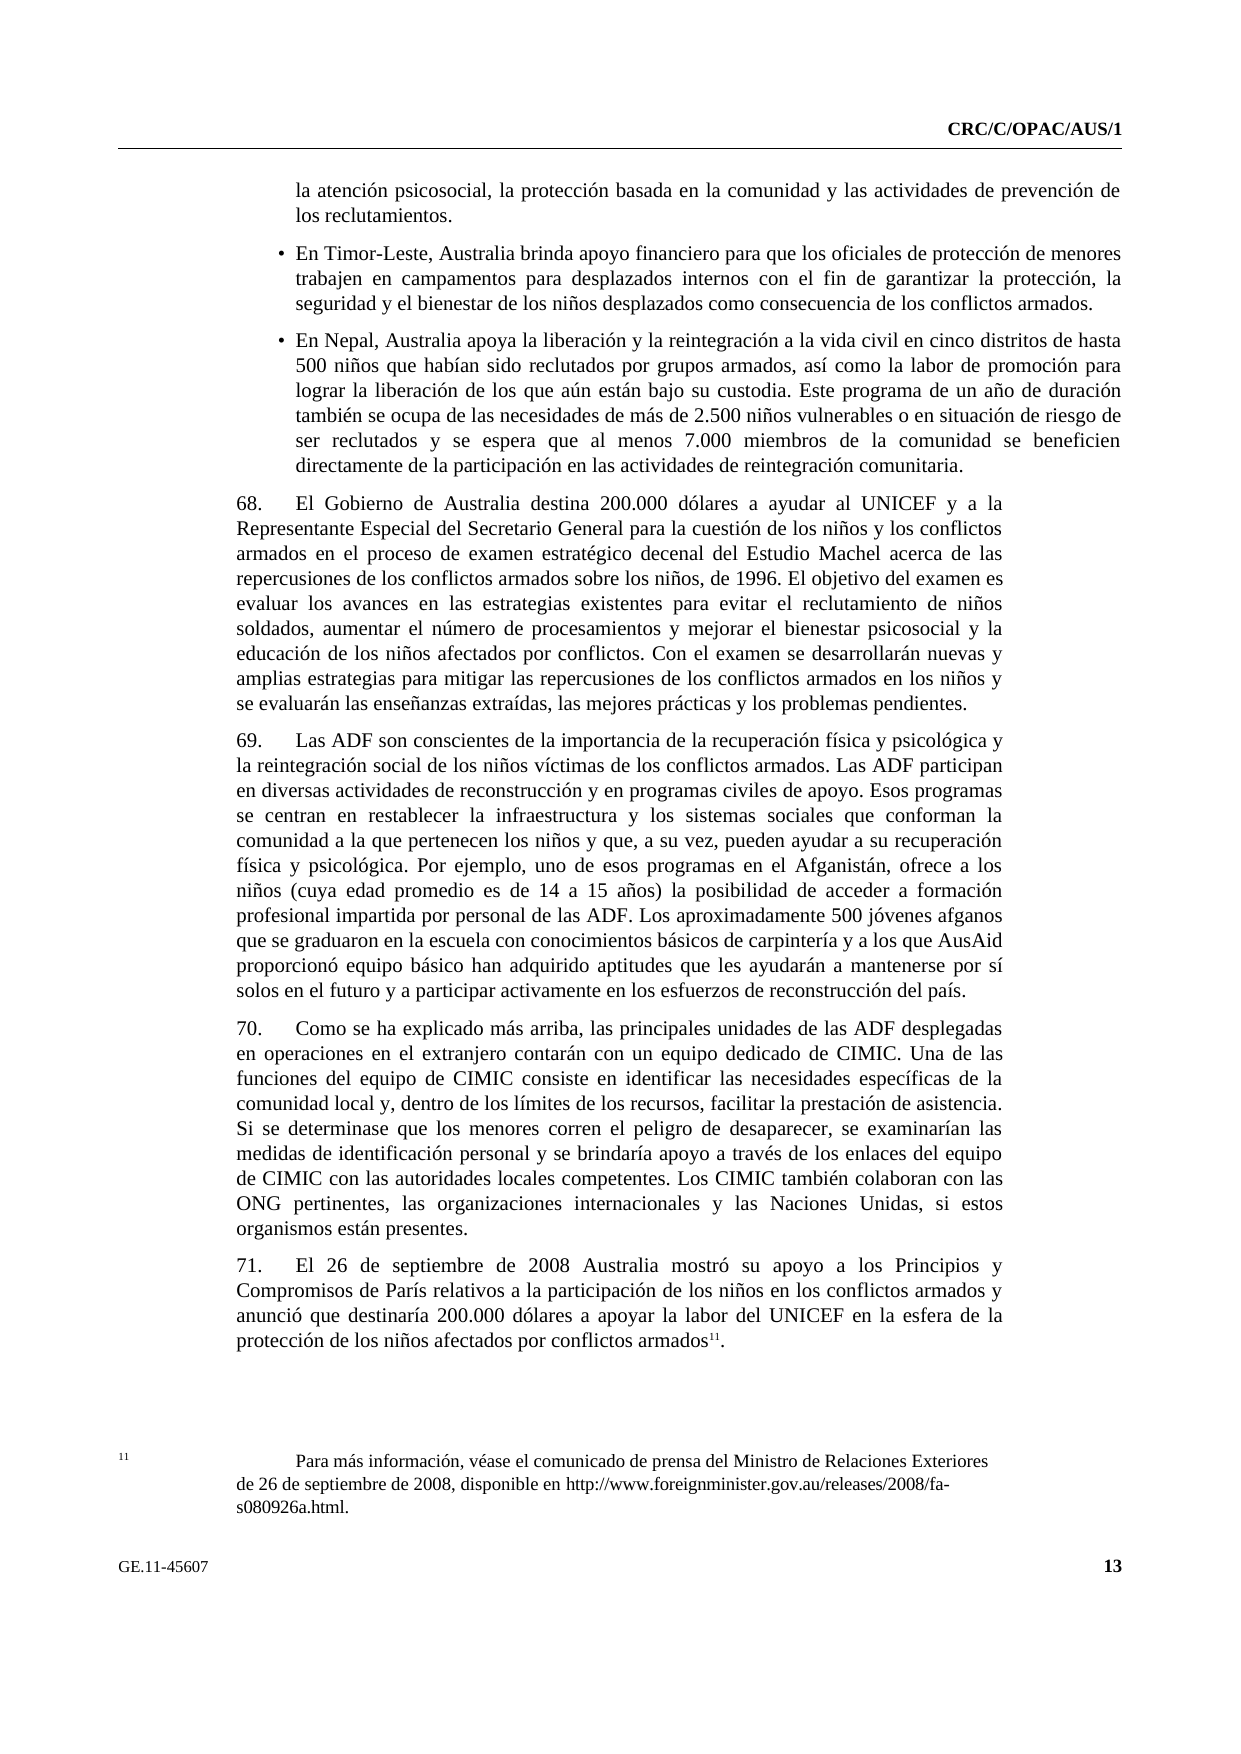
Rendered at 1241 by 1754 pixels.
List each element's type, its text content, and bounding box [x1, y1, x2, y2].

text 68. El Gobierno de Australia destina 200.000 dólares a ayudar al UNICEF y a la Representante Especial del Secretario General para la cuestión de los niños y los conflictos armados en el proceso de examen estratégico decenal del Estudio Machel acerca de las repercusiones de los conflictos armados sobre los niños, de 1996. El objetivo del examen es evaluar los avances en las estrategias existentes para evitar el reclutamiento de niños soldados, aumentar el número de procesamientos y mejorar el bienestar psicosocial y la educación de los niños afectados por conflictos. Con el examen se desarrollarán nuevas y amplias estrategias para mitigar las repercusiones de los conflictos armados en los niños y se evaluarán las enseñanzas extraídas, las mejores prácticas y los problemas pendientes. [236, 490, 1004, 715]
text 69. Las ADF son conscientes de la importancia de la recuperación física y psicológica y la reintegración social de los niños víctimas de los conflictos armados. Las ADF participan en diversas actividades de reconstrucción y en programas civiles de apoyo. Esos programas se centran en restablecer la infraestructura y los sistemas sociales que conforman la comunidad a la que pertenecen los niños y que, a su vez, pueden ayudar a su recuperación física y psicológica. Por ejemplo, uno de esos programas en el Afganistán, ofrece a los niños (cuya edad promedio es de 14 a 15 años) la posibilidad de acceder a formación profesional impartida por personal de las ADF. Los aproximadamente 500 jóvenes afganos que se graduaron en la escuela con conocimientos básicos de carpintería y a los que AusAid proporcionó equipo básico han adquirido aptitudes que les ayudarán a mantenerse por sí solos en el futuro y a participar activamente en los esfuerzos de reconstrucción del país. [236, 727, 1004, 1002]
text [278, 177, 1122, 227]
text En Timor-Leste, Australia brinda apoyo financiero para que los oficiales de protección de menores trabajen en campamentos para desplazados internos con el fin de garantizar la protección, la seguridad y el bienestar de los niños desplazados como consecuencia de los conflictos armados. [278, 240, 1122, 315]
text 71. El 26 de septiembre de 2008 Australia mostró su apoyo a los Principios y Compromisos de París relativos a la participación de los niños en los conflictos armados y anunció que destinaría 200.000 dólares a apoyar la labor del UNICEF en la esfera de la protección de los niños afectados por conflictos armados. [236, 1252, 1004, 1352]
text 70. Como se ha explicado más arriba, las principales unidades de las ADF desplegadas en operaciones en el extranjero contarán con un equipo dedicado de CIMIC. Una de las funciones del equipo de CIMIC consiste en identificar las necesidades específicas de la comunidad local y, dentro de los límites de los recursos, facilitar la prestación de asistencia. Si se determinase que los menores corren el peligro de desaparecer, se examinarían las medidas de identificación personal y se brindaría apoyo a través de los enlaces del equipo de CIMIC con las autoridades locales competentes. Los CIMIC también colaboran con las ONG pertinentes, las organizaciones internacionales y las Naciones Unidas, si estos organismos están presentes. [236, 1015, 1004, 1240]
text En Nepal, Australia apoya la liberación y la reintegración a la vida civil en cinco distritos de hasta 500 niños que habían sido reclutados por grupos armados, así como la labor de promoción para lograr la liberación de los que aún están bajo su custodia. Este programa de un año de duración también se ocupa de las necesidades de más de 2.500 niños vulnerables o en situación de riesgo de ser reclutados y se espera que al menos 7.000 miembros de la comunidad se beneficien directamente de la participación en las actividades de reintegración comunitaria. [278, 327, 1122, 477]
